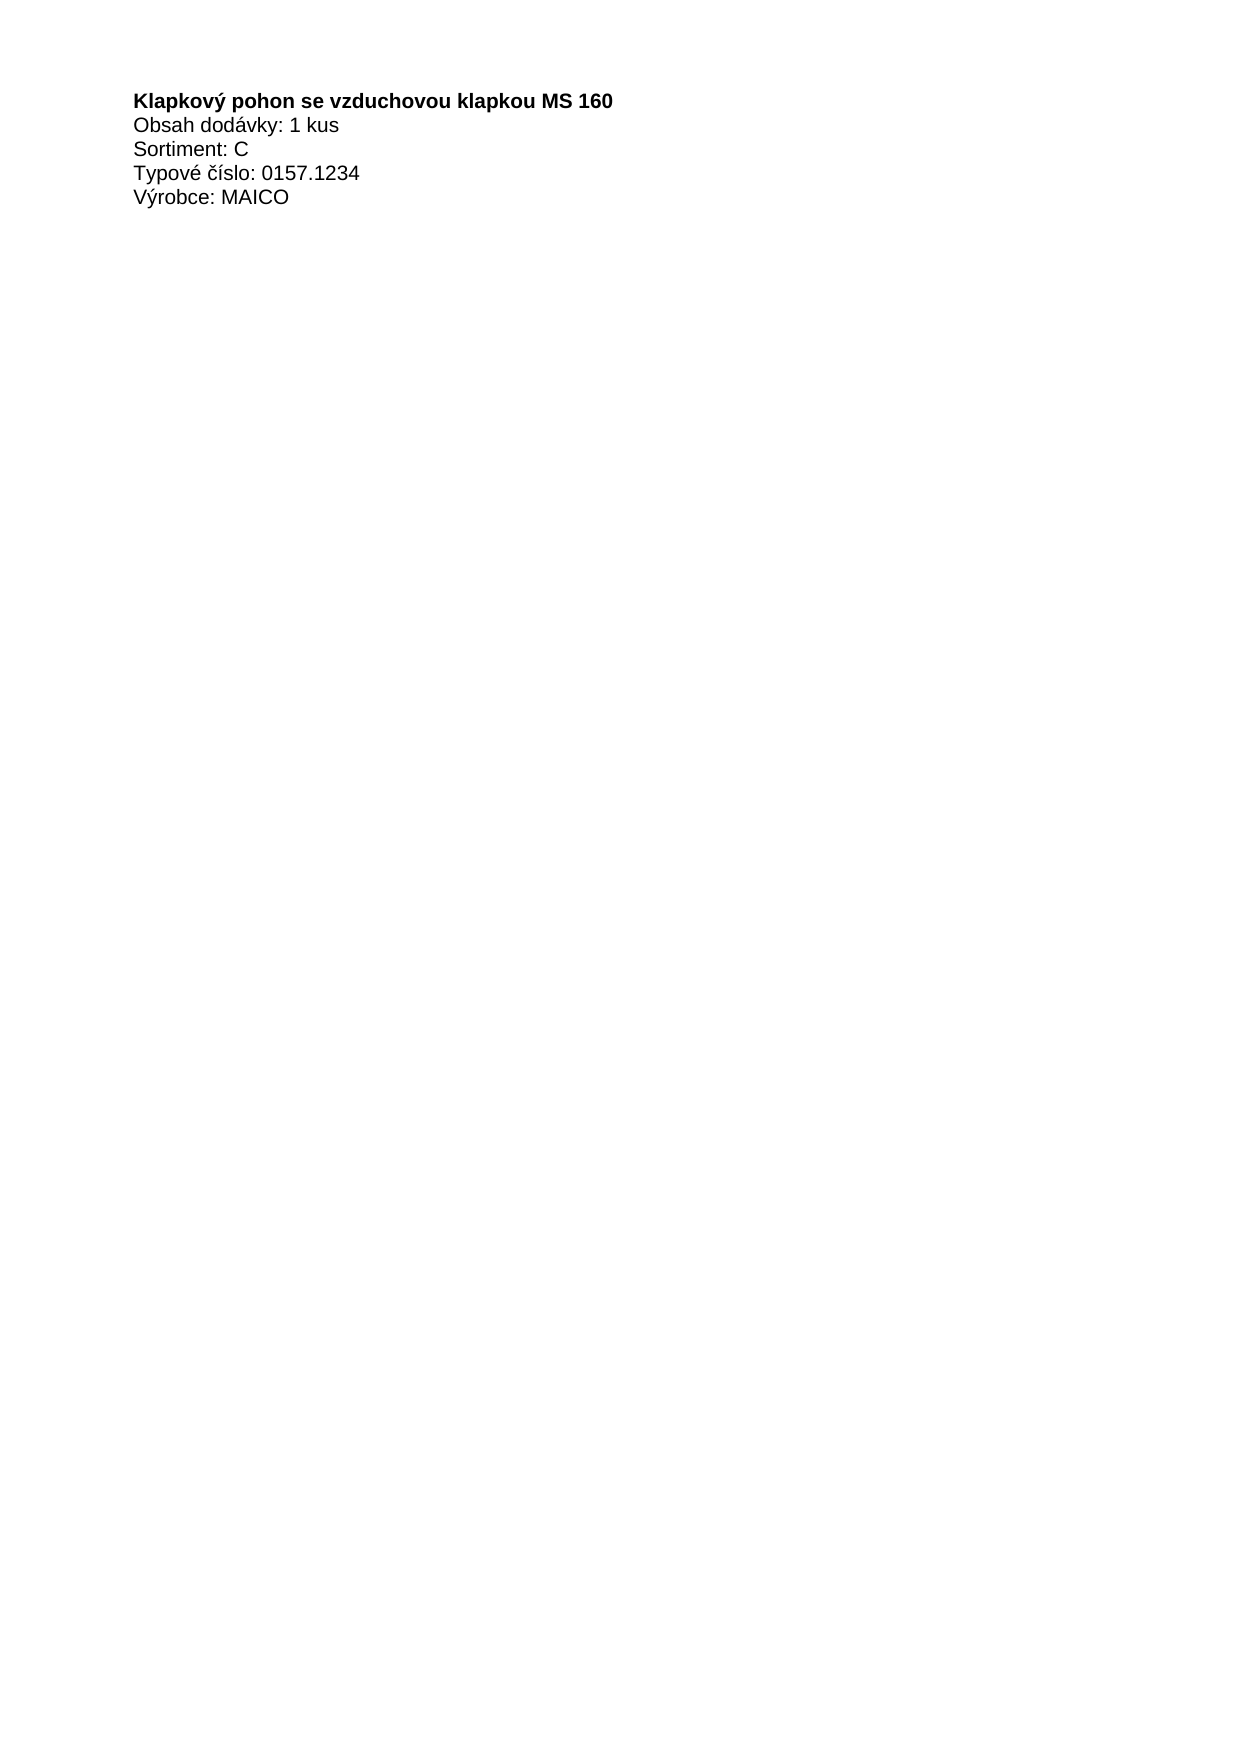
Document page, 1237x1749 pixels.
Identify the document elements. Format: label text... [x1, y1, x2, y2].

text Klapkový pohon se vzduchovou klapkou MS 160Obsah dodávky: 1 kusSortiment: C Typové číslo: 0157.1234Výrobce: MAICO [133, 89, 1148, 208]
